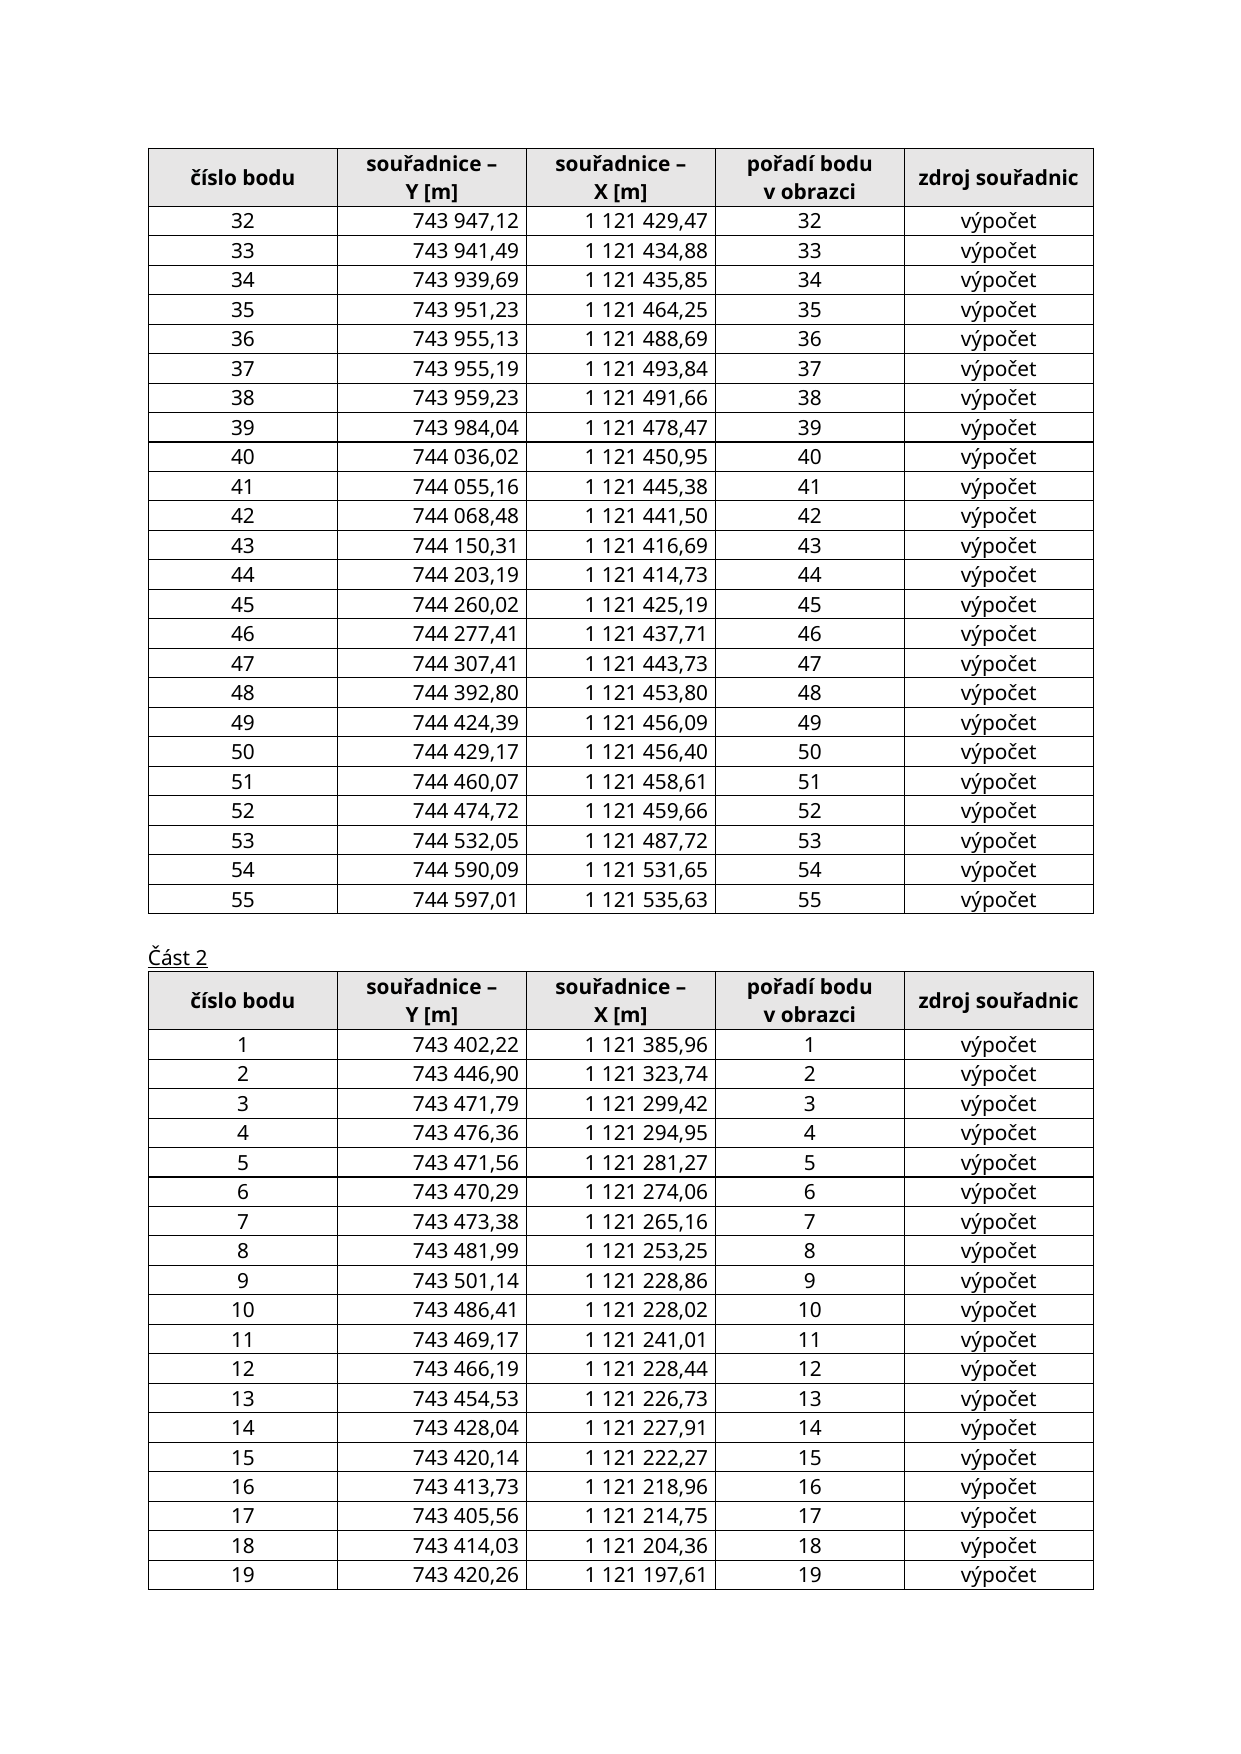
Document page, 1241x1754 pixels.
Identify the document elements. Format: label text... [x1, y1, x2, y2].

table_cell 743 428,04 [338, 1413, 526, 1442]
table_cell 48 [149, 678, 337, 707]
table_cell 744 392,80 [338, 678, 526, 707]
table_cell 743 469,17 [338, 1325, 526, 1353]
table_cell 743 481,99 [338, 1236, 526, 1265]
table_cell 10 [149, 1295, 337, 1324]
table_cell 17 [716, 1502, 904, 1530]
table_cell 743 984,04 [338, 413, 526, 441]
table_header pořadí bodu v obrazci [716, 972, 904, 1029]
table_cell 11 [716, 1325, 904, 1353]
table_cell výpočet [905, 796, 1093, 825]
table_cell 46 [716, 619, 904, 648]
table_cell výpočet [905, 1030, 1093, 1058]
table_cell 45 [149, 590, 337, 618]
table_header číslo bodu [149, 972, 337, 1029]
table_cell 3 [716, 1089, 904, 1117]
table_cell výpočet [905, 1413, 1093, 1442]
table_cell 1 121 253,25 [527, 1236, 715, 1265]
table_cell 1 121 458,61 [527, 767, 715, 795]
table_cell výpočet [905, 531, 1093, 559]
table_cell 15 [716, 1443, 904, 1471]
table_cell výpočet [905, 767, 1093, 795]
table_cell výpočet [905, 266, 1093, 294]
table_cell výpočet [905, 472, 1093, 500]
table_cell 50 [149, 737, 337, 766]
table_cell 38 [716, 384, 904, 412]
table_cell 1 121 445,38 [527, 472, 715, 500]
table_cell 6 [149, 1178, 337, 1206]
table_cell 16 [716, 1472, 904, 1501]
table_cell 1 121 218,96 [527, 1472, 715, 1501]
table_cell 744 055,16 [338, 472, 526, 500]
table_cell 743 473,38 [338, 1207, 526, 1235]
table_cell výpočet [905, 325, 1093, 353]
table_cell výpočet [905, 737, 1093, 766]
table_cell výpočet [905, 384, 1093, 412]
table_cell 9 [716, 1266, 904, 1294]
table_cell 47 [716, 649, 904, 677]
table_cell 743 486,41 [338, 1295, 526, 1324]
table_cell výpočet [905, 1178, 1093, 1206]
table_cell 10 [716, 1295, 904, 1324]
table_cell 18 [716, 1531, 904, 1559]
table_cell 4 [716, 1119, 904, 1147]
table_cell 743 947,12 [338, 207, 526, 235]
table_cell 1 121 274,06 [527, 1178, 715, 1206]
table_cell 9 [149, 1266, 337, 1294]
table_cell 743 476,36 [338, 1119, 526, 1147]
table_cell 38 [149, 384, 337, 412]
table_cell 1 121 227,91 [527, 1413, 715, 1442]
table_cell 743 951,23 [338, 295, 526, 323]
table_cell 1 121 453,80 [527, 678, 715, 707]
table_cell 1 121 281,27 [527, 1148, 715, 1176]
table_cell 54 [149, 855, 337, 884]
table_cell 1 [149, 1030, 337, 1058]
table_cell 743 471,79 [338, 1089, 526, 1117]
table_cell 41 [149, 472, 337, 500]
table_cell 744 460,07 [338, 767, 526, 795]
table_cell 34 [716, 266, 904, 294]
table_cell 743 939,69 [338, 266, 526, 294]
table_cell 743 420,14 [338, 1443, 526, 1471]
table_cell výpočet [905, 1502, 1093, 1530]
table_cell 47 [149, 649, 337, 677]
table_cell 744 277,41 [338, 619, 526, 648]
table_cell 1 121 214,75 [527, 1502, 715, 1530]
table_cell 52 [716, 796, 904, 825]
table_cell výpočet [905, 1236, 1093, 1265]
table_cell 43 [149, 531, 337, 559]
table_cell výpočet [905, 207, 1093, 235]
table_cell 744 036,02 [338, 443, 526, 471]
table_cell 32 [716, 207, 904, 235]
table_cell 743 405,56 [338, 1502, 526, 1530]
table_header zdroj souřadnic [905, 972, 1093, 1029]
table_cell 5 [716, 1148, 904, 1176]
table_cell 39 [716, 413, 904, 441]
table_cell 2 [149, 1060, 337, 1088]
table_cell 743 446,90 [338, 1060, 526, 1088]
table_header souřadnice – X [m] [527, 149, 715, 206]
table_cell 12 [149, 1354, 337, 1383]
table_cell 744 307,41 [338, 649, 526, 677]
table_cell 743 420,26 [338, 1561, 526, 1589]
table_cell výpočet [905, 1295, 1093, 1324]
table_cell 1 121 323,74 [527, 1060, 715, 1088]
table_cell 1 121 478,47 [527, 413, 715, 441]
table_cell 11 [149, 1325, 337, 1353]
table_cell 17 [149, 1502, 337, 1530]
table_cell výpočet [905, 708, 1093, 736]
table_cell 744 474,72 [338, 796, 526, 825]
table_cell výpočet [905, 678, 1093, 707]
table_cell 5 [149, 1148, 337, 1176]
table_cell 1 121 531,65 [527, 855, 715, 884]
table_cell výpočet [905, 619, 1093, 648]
table_cell 743 414,03 [338, 1531, 526, 1559]
table_cell 19 [149, 1561, 337, 1589]
table_cell výpočet [905, 1119, 1093, 1147]
table_cell výpočet [905, 1148, 1093, 1176]
table_cell 1 121 487,72 [527, 826, 715, 854]
table_cell 1 121 228,86 [527, 1266, 715, 1294]
table_cell 49 [716, 708, 904, 736]
table_cell 53 [716, 826, 904, 854]
table_cell 12 [716, 1354, 904, 1383]
table_cell 33 [716, 236, 904, 264]
table_cell 744 597,01 [338, 885, 526, 913]
table_cell výpočet [905, 1207, 1093, 1235]
table_cell 33 [149, 236, 337, 264]
table_cell 743 941,49 [338, 236, 526, 264]
table_cell 744 150,31 [338, 531, 526, 559]
table_cell 1 121 265,16 [527, 1207, 715, 1235]
table_cell 7 [716, 1207, 904, 1235]
table_cell 1 121 429,47 [527, 207, 715, 235]
table_cell 3 [149, 1089, 337, 1117]
table_cell 1 121 443,73 [527, 649, 715, 677]
table_cell výpočet [905, 413, 1093, 441]
table_cell 744 424,39 [338, 708, 526, 736]
table_header zdroj souřadnic [905, 149, 1093, 206]
table_cell 8 [716, 1236, 904, 1265]
table_cell 34 [149, 266, 337, 294]
table_cell 53 [149, 826, 337, 854]
table_cell 36 [149, 325, 337, 353]
table_header souřadnice – Y [m] [338, 149, 526, 206]
table_cell 14 [149, 1413, 337, 1442]
table_cell výpočet [905, 236, 1093, 264]
table_cell 46 [149, 619, 337, 648]
table_cell 54 [716, 855, 904, 884]
table_cell 1 121 241,01 [527, 1325, 715, 1353]
table_cell 51 [149, 767, 337, 795]
table_cell výpočet [905, 1531, 1093, 1559]
table_cell 743 471,56 [338, 1148, 526, 1176]
table_cell výpočet [905, 354, 1093, 382]
table_cell 744 203,19 [338, 560, 526, 589]
table_cell 44 [716, 560, 904, 589]
table_cell 55 [149, 885, 337, 913]
table_cell 744 429,17 [338, 737, 526, 766]
table_cell 44 [149, 560, 337, 589]
table_cell 19 [716, 1561, 904, 1589]
table_cell 1 121 299,42 [527, 1089, 715, 1117]
table_cell 42 [149, 501, 337, 530]
table_cell 744 260,02 [338, 590, 526, 618]
table_header číslo bodu [149, 149, 337, 206]
table_cell 1 121 294,95 [527, 1119, 715, 1147]
table_cell 15 [149, 1443, 337, 1471]
table_cell výpočet [905, 295, 1093, 323]
table_cell 1 121 434,88 [527, 236, 715, 264]
table_cell 41 [716, 472, 904, 500]
table_cell 1 121 416,69 [527, 531, 715, 559]
table_cell 1 121 456,40 [527, 737, 715, 766]
table_cell 8 [149, 1236, 337, 1265]
table_header souřadnice – Y [m] [338, 972, 526, 1029]
table_cell 40 [716, 443, 904, 471]
table_cell výpočet [905, 1266, 1093, 1294]
table_cell 1 121 437,71 [527, 619, 715, 648]
table_cell 743 501,14 [338, 1266, 526, 1294]
table_cell výpočet [905, 855, 1093, 884]
table_cell 743 466,19 [338, 1354, 526, 1383]
table_cell 7 [149, 1207, 337, 1235]
table_cell 743 402,22 [338, 1030, 526, 1058]
table_cell 1 121 450,95 [527, 443, 715, 471]
table_cell 743 955,13 [338, 325, 526, 353]
table_cell 1 121 488,69 [527, 325, 715, 353]
table_cell 43 [716, 531, 904, 559]
table_cell výpočet [905, 885, 1093, 913]
table_cell výpočet [905, 590, 1093, 618]
table_cell 1 121 441,50 [527, 501, 715, 530]
table_cell 743 959,23 [338, 384, 526, 412]
table_cell 743 413,73 [338, 1472, 526, 1501]
table_cell výpočet [905, 826, 1093, 854]
table_cell 16 [149, 1472, 337, 1501]
table_cell 1 121 456,09 [527, 708, 715, 736]
table_cell výpočet [905, 1384, 1093, 1412]
table_cell 743 955,19 [338, 354, 526, 382]
table_cell 1 121 385,96 [527, 1030, 715, 1058]
table_cell 42 [716, 501, 904, 530]
table_cell 744 590,09 [338, 855, 526, 884]
table_cell 13 [716, 1384, 904, 1412]
table_cell 2 [716, 1060, 904, 1088]
table_cell výpočet [905, 1089, 1093, 1117]
table_cell 1 121 535,63 [527, 885, 715, 913]
table_cell 1 121 226,73 [527, 1384, 715, 1412]
table_cell 32 [149, 207, 337, 235]
table_cell 45 [716, 590, 904, 618]
table_cell výpočet [905, 443, 1093, 471]
table_cell výpočet [905, 501, 1093, 530]
table_cell 37 [149, 354, 337, 382]
table_cell 52 [149, 796, 337, 825]
table_cell 1 121 459,66 [527, 796, 715, 825]
table_cell výpočet [905, 1443, 1093, 1471]
table_cell výpočet [905, 1354, 1093, 1383]
table_cell 743 454,53 [338, 1384, 526, 1412]
table_header pořadí bodu v obrazci [716, 149, 904, 206]
table_header souřadnice – X [m] [527, 972, 715, 1029]
table_cell výpočet [905, 1561, 1093, 1589]
table_cell 13 [149, 1384, 337, 1412]
table_cell 1 121 435,85 [527, 266, 715, 294]
table_cell 50 [716, 737, 904, 766]
table_cell 14 [716, 1413, 904, 1442]
table_cell 1 [716, 1030, 904, 1058]
table_cell 37 [716, 354, 904, 382]
table_cell 48 [716, 678, 904, 707]
table_cell výpočet [905, 1472, 1093, 1501]
table_cell 1 121 222,27 [527, 1443, 715, 1471]
table_cell 55 [716, 885, 904, 913]
table_cell 1 121 414,73 [527, 560, 715, 589]
table_cell 4 [149, 1119, 337, 1147]
table_cell 1 121 204,36 [527, 1531, 715, 1559]
table_cell výpočet [905, 1060, 1093, 1088]
table_cell 744 532,05 [338, 826, 526, 854]
table_cell 1 121 228,02 [527, 1295, 715, 1324]
table_cell 1 121 491,66 [527, 384, 715, 412]
table_cell 51 [716, 767, 904, 795]
table_cell 36 [716, 325, 904, 353]
table_cell 40 [149, 443, 337, 471]
table_cell 18 [149, 1531, 337, 1559]
table_cell 1 121 464,25 [527, 295, 715, 323]
table_cell 35 [716, 295, 904, 323]
table_cell výpočet [905, 1325, 1093, 1353]
table_cell 744 068,48 [338, 501, 526, 530]
table_cell 1 121 197,61 [527, 1561, 715, 1589]
table_cell výpočet [905, 649, 1093, 677]
table_cell 49 [149, 708, 337, 736]
table_cell 39 [149, 413, 337, 441]
text Část 2 [148, 943, 1092, 971]
table_cell 1 121 425,19 [527, 590, 715, 618]
table_cell 6 [716, 1178, 904, 1206]
table_cell 1 121 228,44 [527, 1354, 715, 1383]
table_cell 35 [149, 295, 337, 323]
table_cell 743 470,29 [338, 1178, 526, 1206]
table_cell 1 121 493,84 [527, 354, 715, 382]
table_cell výpočet [905, 560, 1093, 589]
